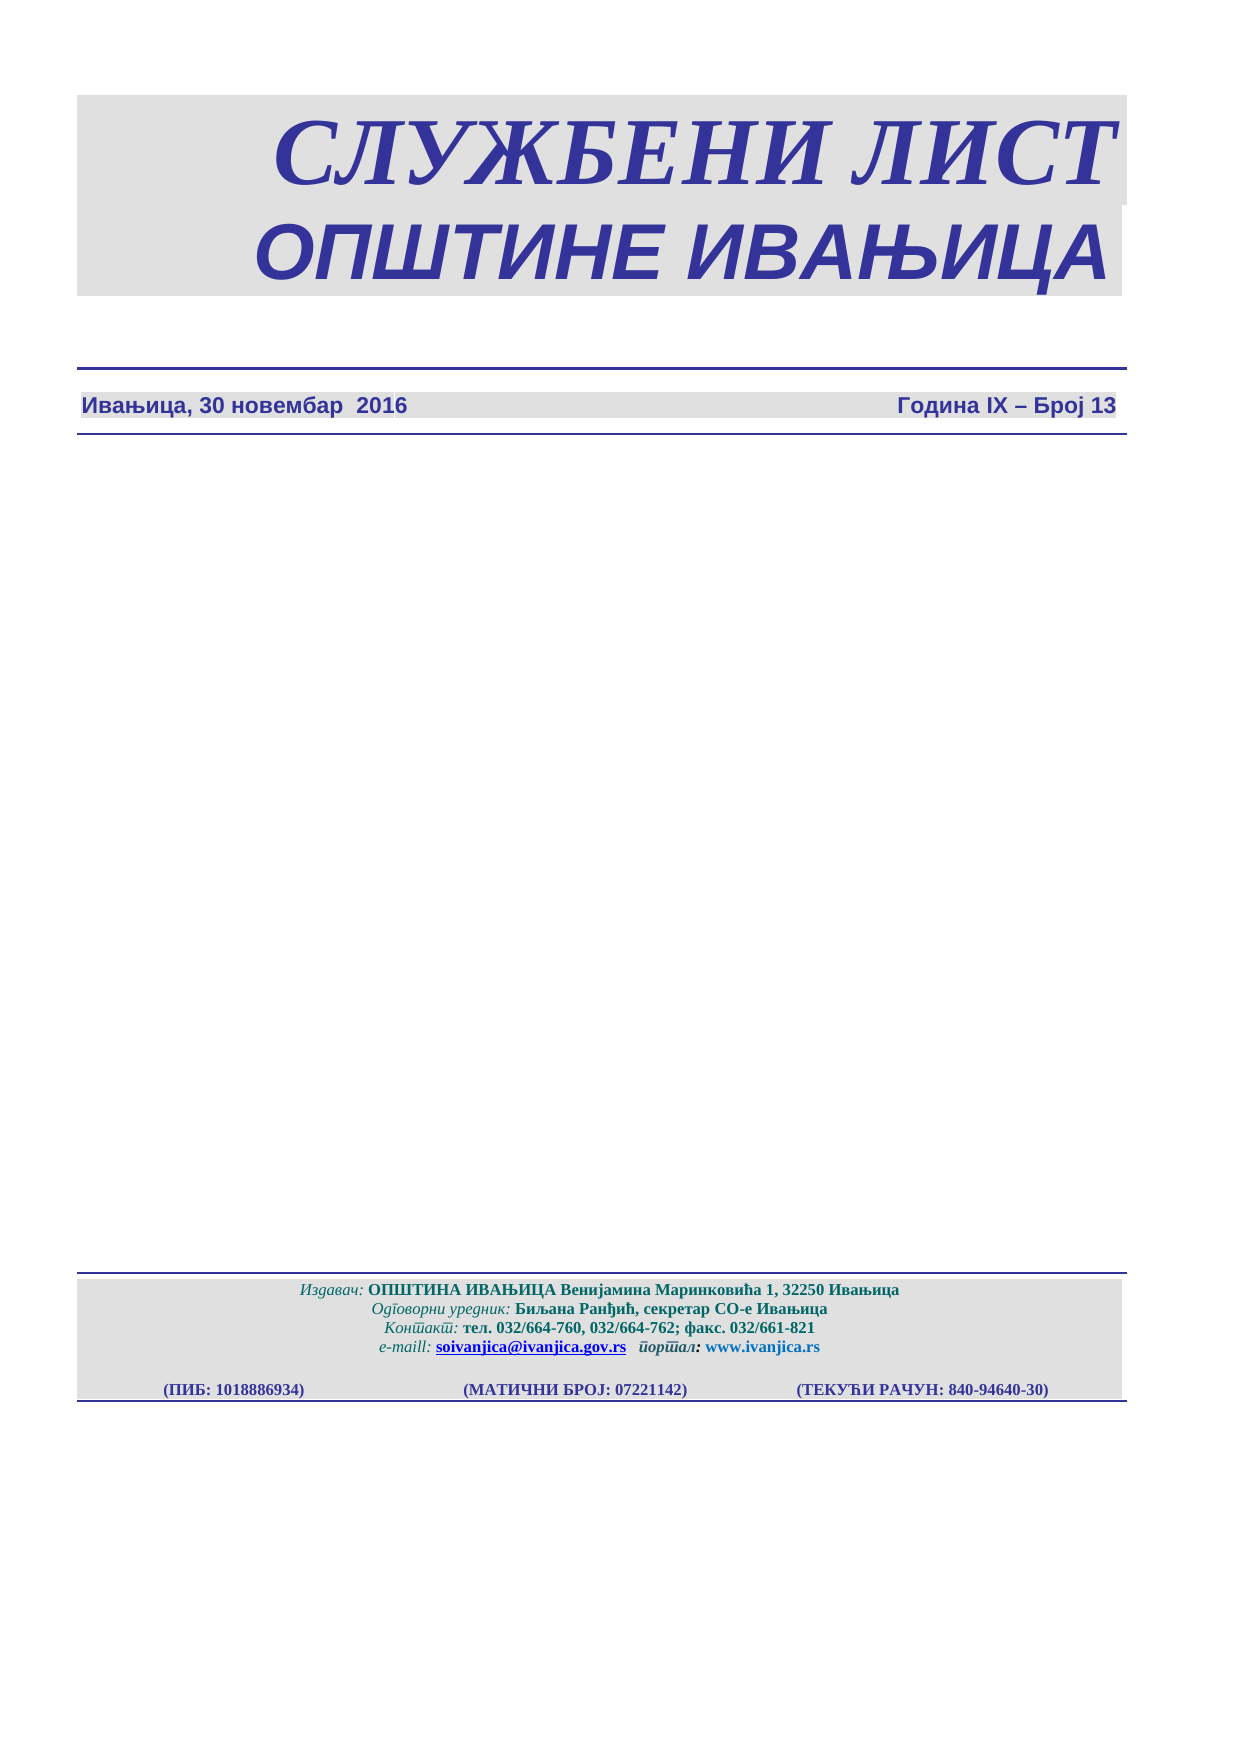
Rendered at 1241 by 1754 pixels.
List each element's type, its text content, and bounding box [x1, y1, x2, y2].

text (ПИБ: 1018886934) (МАТИЧНИ БРОЈ: 07221142) (ТЕКУЋИ РАЧУН: 840-94640-30) [77, 1380, 1122, 1399]
text Контакт: тел. 032/664-760, 032/664-762; факс. 032/661-821 [77, 1318, 1122, 1337]
text e-maill: soivanjica@ivanjica.gov.rs портал: www.ivanjica.rs [77, 1337, 1122, 1356]
text Одговорни уредник: Биљана Ранђић, секретар СО-е Ивањица [77, 1298, 1122, 1318]
text Издавач: ОПШТИНА ИВАЊИЦА Венијамина Маринковића 1, 32250 Ивањица [77, 1279, 1122, 1298]
